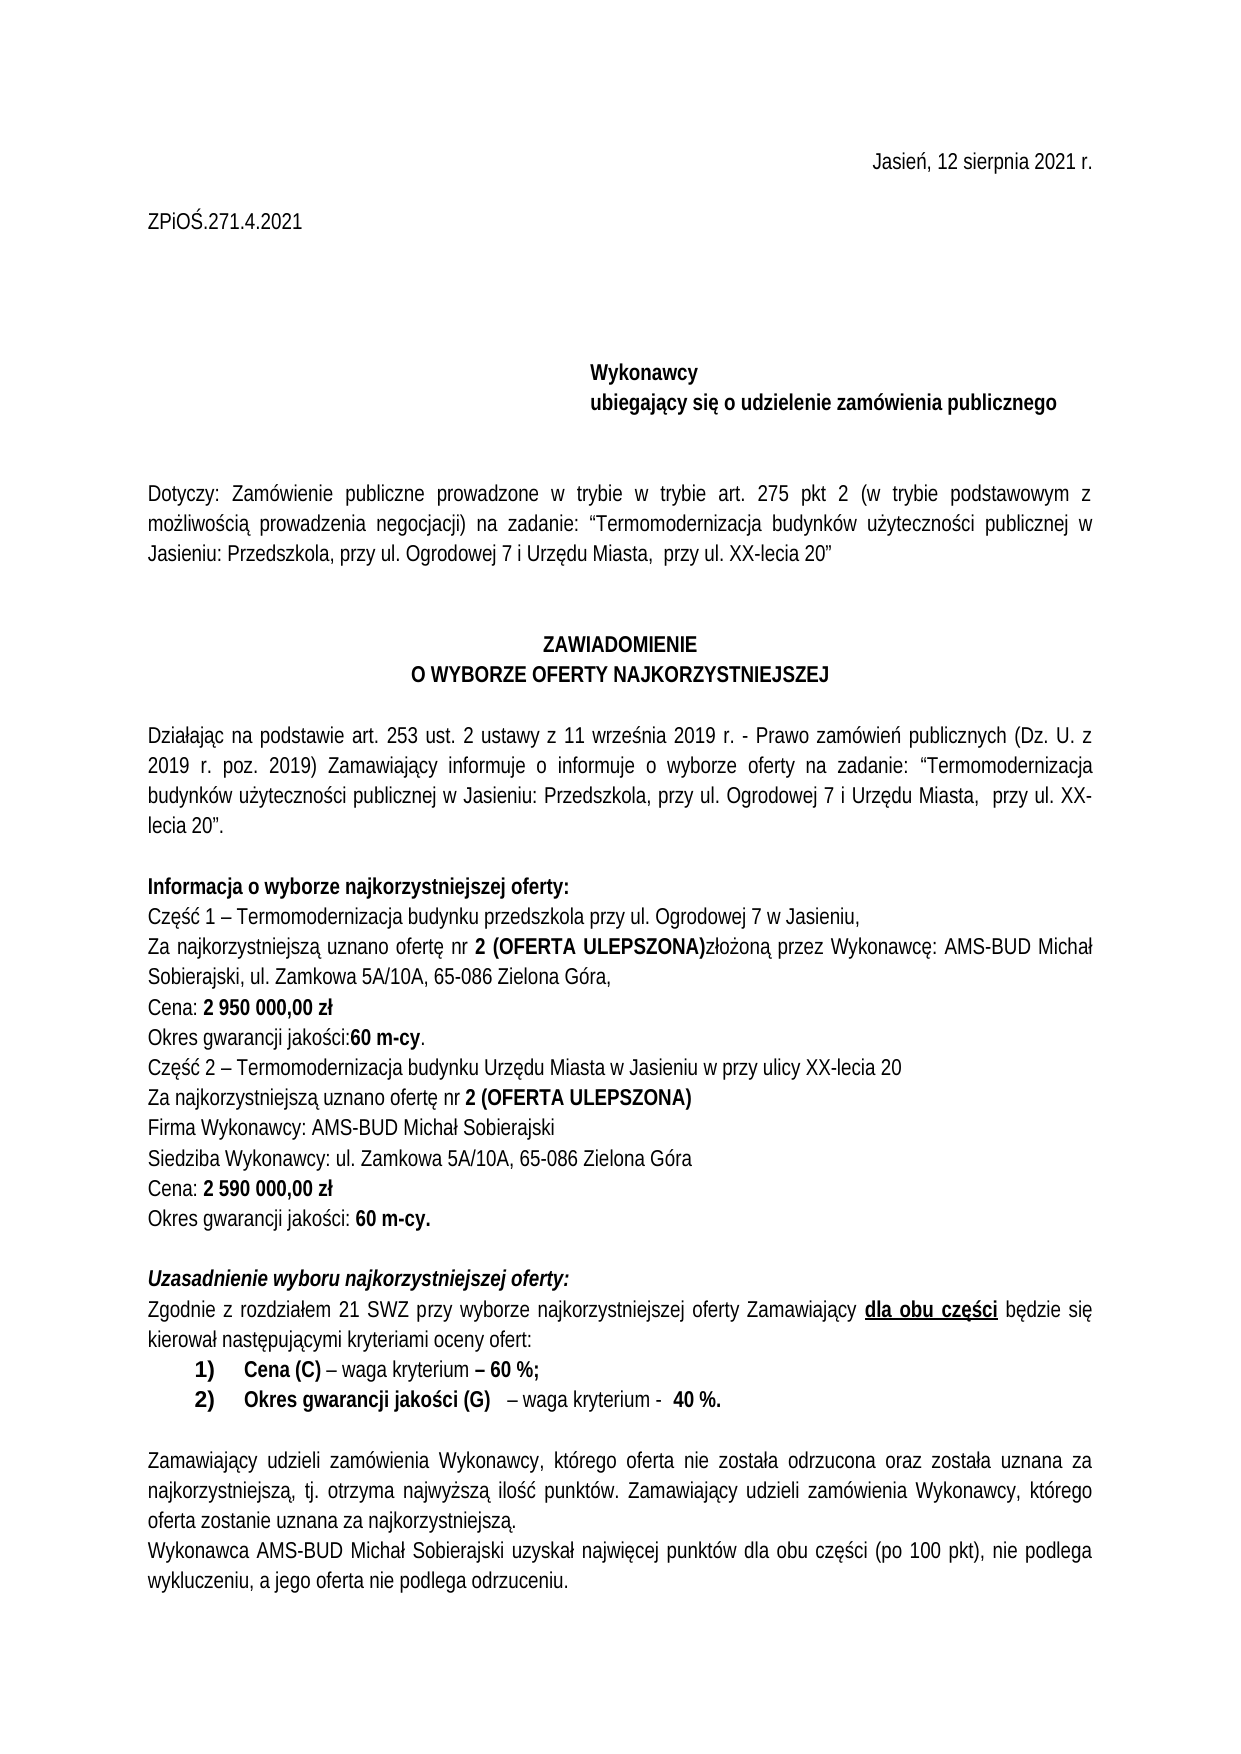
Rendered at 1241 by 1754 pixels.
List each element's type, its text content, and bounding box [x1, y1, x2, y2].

text Część 1 – Termomodernizacja budynku przedszkola przy ul. Ogrodowej 7 w Jasieniu, [148, 903, 1093, 929]
text Za najkorzystniejszą uznano ofertę nr 2 (OFERTA ULEPSZONA) [148, 1084, 1093, 1110]
text Okres gwarancji jakości: 60 m-cy. [148, 1205, 1093, 1231]
text Okres gwarancji jakości:60 m-cy. [148, 1024, 1093, 1050]
list Okres gwarancji jakości (G) – waga kryterium - 40 %. [194, 1386, 1093, 1412]
text Cena: 2 590 000,00 zł [148, 1175, 1093, 1201]
text Zgodnie z rozdziałem 21 SWZ przy wyborze najkorzystniejszej oferty Zamawiający dla obu części będzie się kierował następującymi kryteriami oceny ofert: [148, 1296, 1093, 1352]
text Zamawiający udzieli zamówienia Wykonawcy, którego oferta nie została odrzucona oraz została uznana za najkorzystniejszą, tj. otrzyma najwyższą ilość punktów. Zamawiający udzieli zamówienia Wykonawcy, którego oferta zostanie uznana za najkorzystniejszą. [148, 1447, 1093, 1533]
text Dotyczy: Zamówienie publiczne prowadzone w trybie w trybie art. 275 pkt 2 (w trybie podstawowym z możliwością prowadzenia negocjacji) na zadanie: “Termomodernizacja budynków użyteczności publicznej w Jasieniu: Przedszkola, przy ul. Ogrodowej 7 i Urzędu Miasta, przy ul. XX-lecia 20” [148, 480, 1093, 567]
text ZPiOŚ.271.4.2021 [148, 208, 1093, 234]
list Cena (C) – waga kryterium – 60 %; [194, 1356, 1093, 1382]
text ubiegający się o udzielenie zamówienia publicznego [516, 389, 1093, 416]
text O WYBORZE OFERTY NAJKORZYSTNIEJSZEJ [148, 661, 1093, 687]
text Siedziba Wykonawcy: ul. Zamkowa 5A/10A, 65-086 Zielona Góra [148, 1144, 1093, 1171]
text Część 2 – Termomodernizacja budynku Urzędu Miasta w Jasieniu w przy ulicy XX-lecia 20 [148, 1054, 1093, 1080]
text Wykonawcy [516, 359, 1093, 385]
text Uzasadnienie wyboru najkorzystniejszej oferty: [148, 1265, 1093, 1292]
text ZAWIADOMIENIE [148, 631, 1093, 657]
text Działając na podstawie art. 253 ust. 2 ustawy z 11 września 2019 r. - Prawo zamówień publicznych (Dz. U. z 2019 r. poz. 2019) Zamawiający informuje o informuje o wyborze oferty na zadanie: “Termomodernizacja budynków użyteczności publicznej w Jasieniu: Przedszkola, przy ul. Ogrodowej 7 i Urzędu Miasta, przy ul. XX-lecia 20”. [148, 691, 1093, 838]
text Cena: 2 950 000,00 zł [148, 993, 1093, 1020]
text Firma Wykonawcy: AMS-BUD Michał Sobierajski [148, 1114, 1093, 1141]
text Za najkorzystniejszą uznano ofertę nr 2 (OFERTA ULEPSZONA)złożoną przez Wykonawcę: AMS-BUD Michał Sobierajski, ul. Zamkowa 5A/10A, 65-086 Zielona Góra, [148, 933, 1093, 989]
text Wykonawca AMS-BUD Michał Sobierajski uzyskał najwięcej punktów dla obu części (po 100 pkt), nie podlega wykluczeniu, a jego oferta nie podlega odrzuceniu. [148, 1537, 1093, 1594]
text Informacja o wyborze najkorzystniejszej oferty: [148, 873, 1093, 899]
text Jasień, 12 sierpnia 2021 r. [148, 148, 1093, 174]
